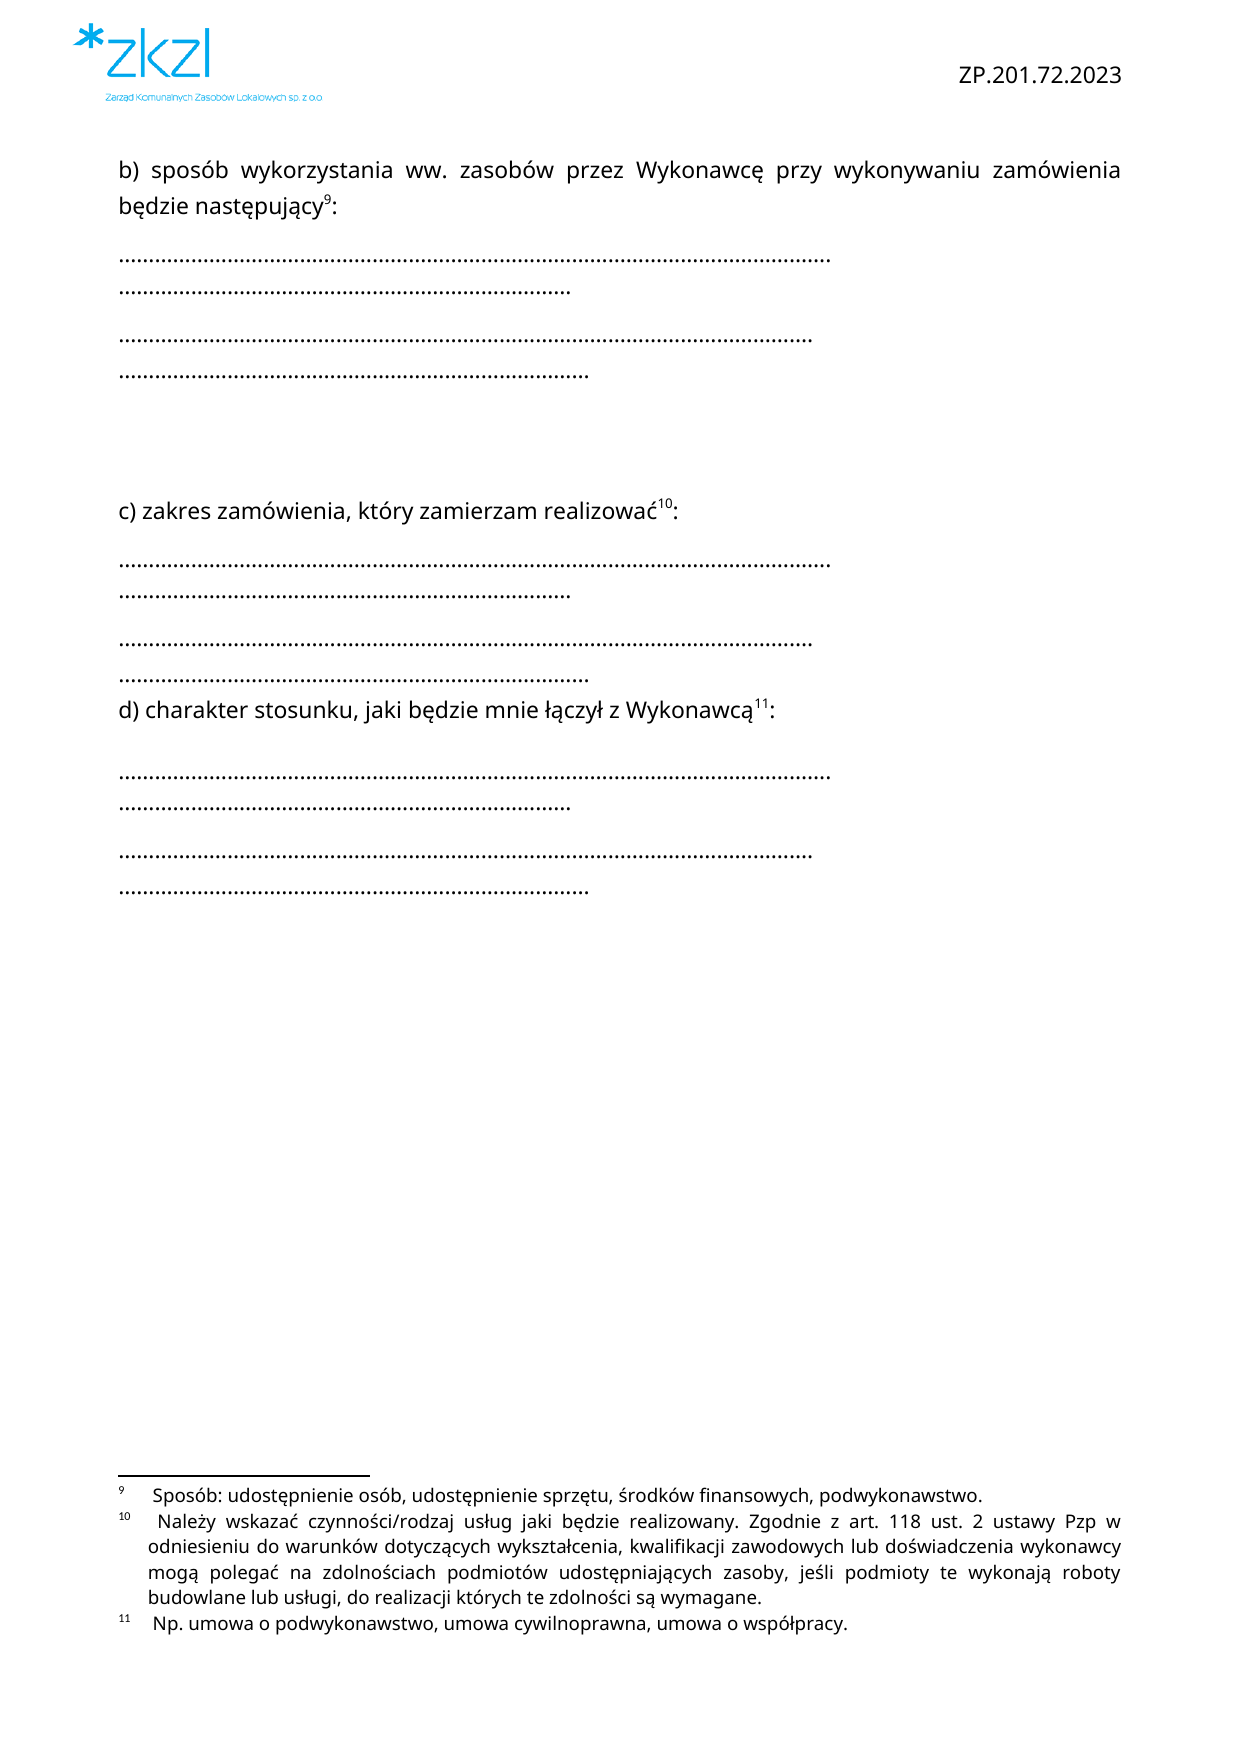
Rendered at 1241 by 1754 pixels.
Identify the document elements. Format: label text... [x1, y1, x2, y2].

text …………………………………………………………………………………………………….…………………………………………………………………… [118, 834, 1122, 901]
picture [72, 23, 323, 102]
text b) sposób wykorzystania ww. zasobów przez Wykonawcę przy wykonywaniu zamówienia będzie następujący: [118, 154, 1122, 221]
text …………………………………………………………………………………………………….…………………………………………………………………… [118, 318, 1122, 385]
text d) charakter stosunku, jaki będzie mnie łączył z Wykonawcą: [118, 694, 1122, 725]
text ……………………………………………………………………………………………………….………………………………………………………………… [118, 543, 1122, 606]
text c) zakres zamówienia, który zamierzam realizować: [118, 495, 1122, 526]
text ……………………………………………………………………………………………………….………………………………………………………………… [118, 755, 1122, 818]
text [118, 238, 1122, 301]
text …………………………………………………………………………………………………….…………………………………………………………………… [118, 622, 1122, 689]
